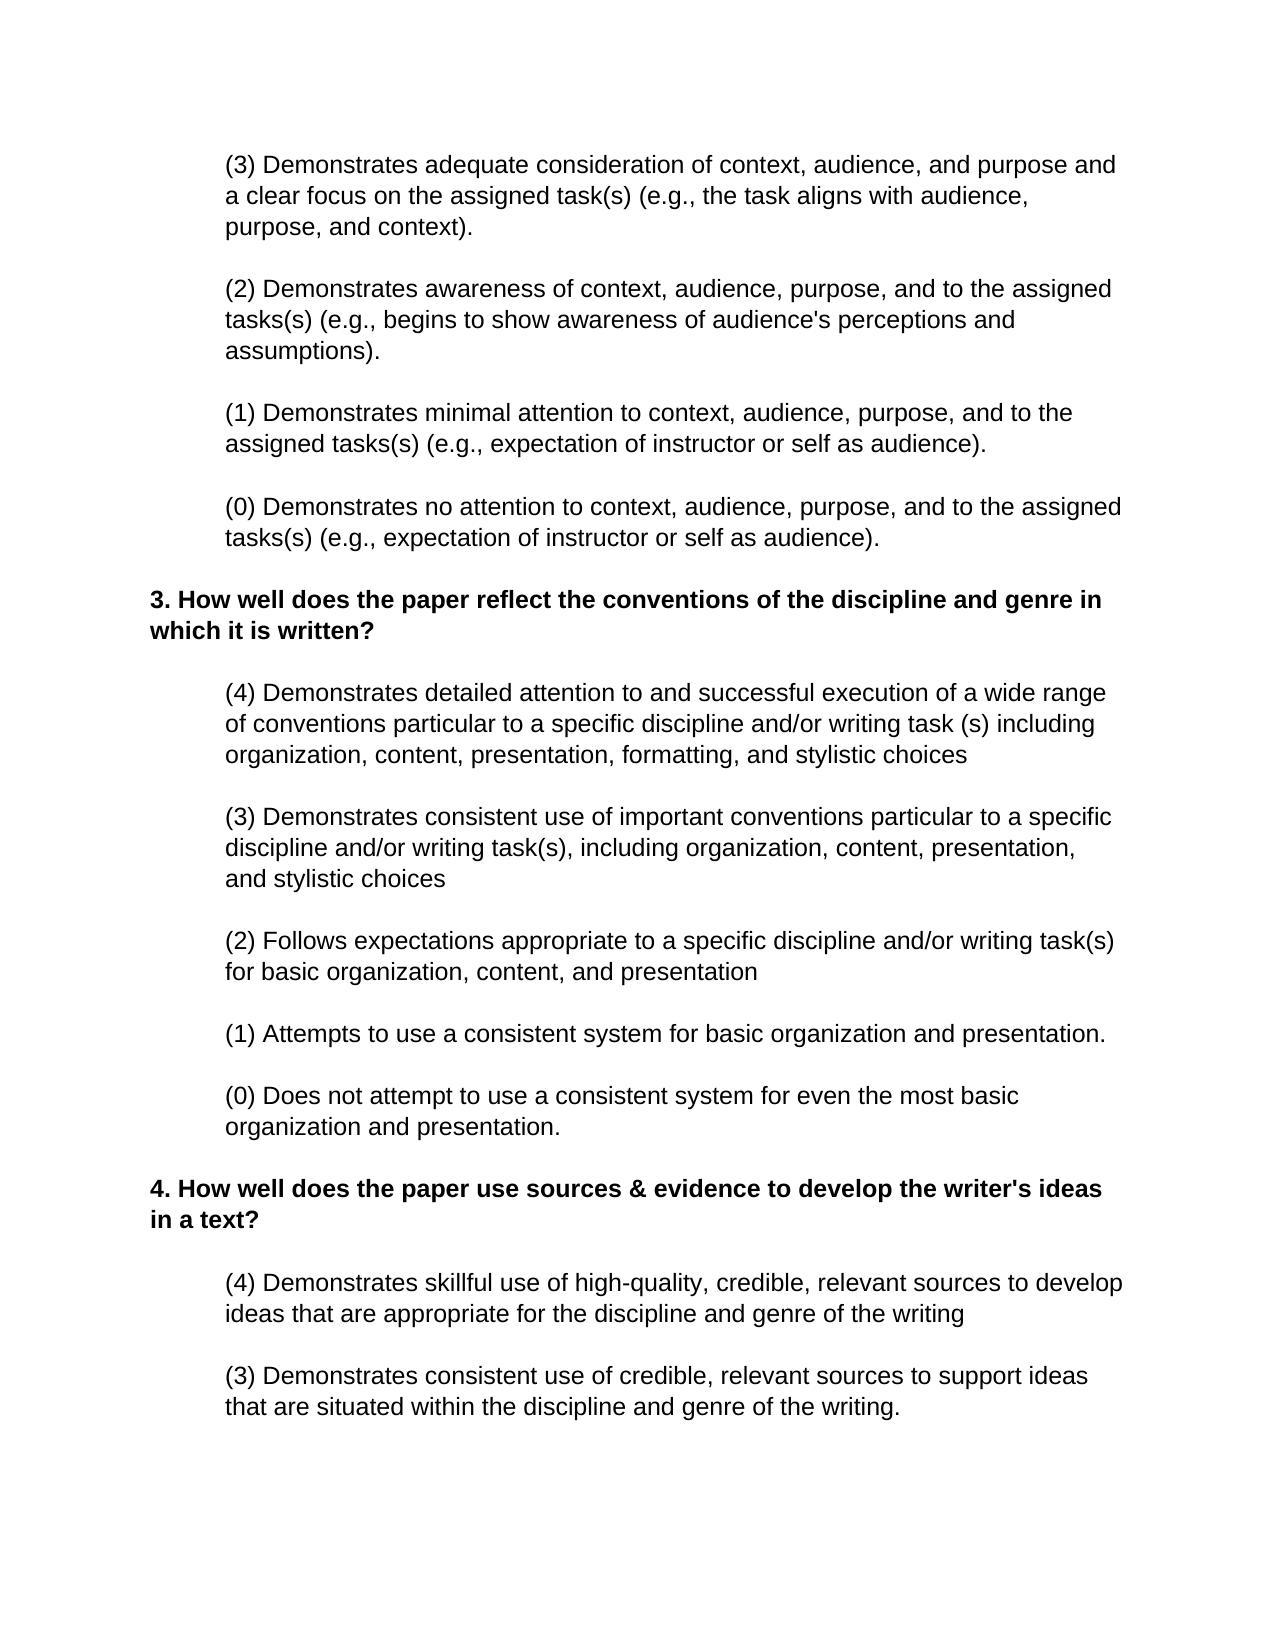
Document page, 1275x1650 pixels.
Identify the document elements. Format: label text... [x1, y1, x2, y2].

text (2) Follows expectations appropriate to a specific discipline and/or writing task(s) for basic organization, content, and presentation [225, 926, 1125, 986]
text (1) Demonstrates minimal attention to context, audience, purpose, and to the assigned tasks(s) (e.g., expectation of instructor or self as audience). [225, 398, 1125, 458]
text (3) Demonstrates adequate consideration of context, audience, and purpose and a clear focus on the assigned task(s) (e.g., the task aligns with audience, purpose, and context). [225, 150, 1125, 241]
text 4. How well does the paper use sources & evidence to develop the writer's ideas in a text? [150, 1174, 1125, 1234]
text (0) Does not attempt to use a consistent system for even the most basic organization and presentation. [225, 1081, 1125, 1141]
text (0) Demonstrates no attention to context, audience, purpose, and to the assigned tasks(s) (e.g., expectation of instructor or self as audience). [225, 491, 1125, 551]
text 3. How well does the paper reflect the conventions of the discipline and genre in which it is written? [150, 584, 1125, 644]
text (3) Demonstrates consistent use of important conventions particular to a specific discipline and/or writing task(s), including organization, content, presentation, and stylistic choices [225, 802, 1125, 893]
text (1) Attempts to use a consistent system for basic organization and presentation. [225, 1019, 1125, 1048]
text (4) Demonstrates detailed attention to and successful execution of a wide range of conventions particular to a specific discipline and/or writing task (s) including organization, content, presentation, formatting, and stylistic choices [225, 678, 1125, 768]
text (2) Demonstrates awareness of context, audience, purpose, and to the assigned tasks(s) (e.g., begins to show awareness of audience's perceptions and assumptions). [225, 274, 1125, 365]
text (3) Demonstrates consistent use of credible, relevant sources to support ideas that are situated within the discipline and genre of the writing. [225, 1361, 1125, 1420]
text (4) Demonstrates skillful use of high-quality, credible, relevant sources to develop ideas that are appropriate for the discipline and genre of the writing [225, 1267, 1125, 1327]
